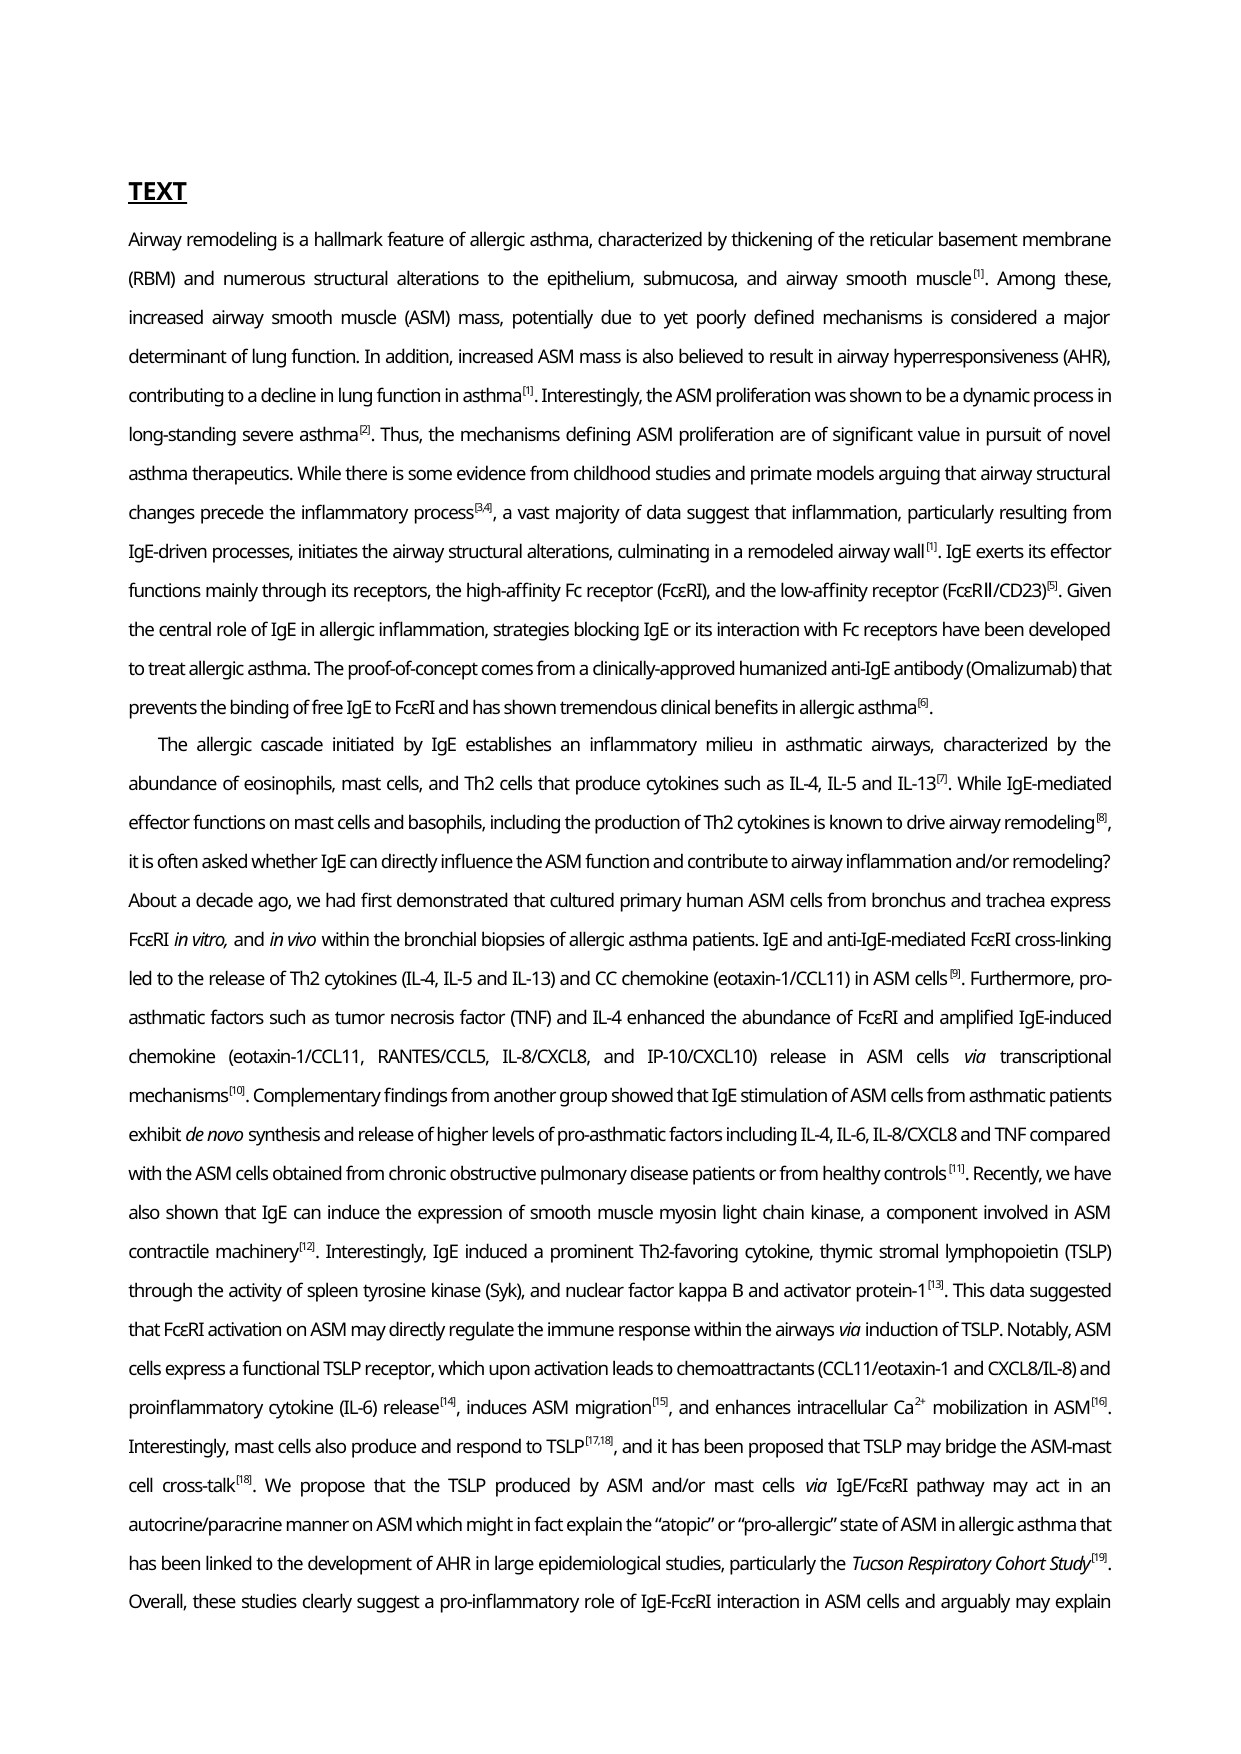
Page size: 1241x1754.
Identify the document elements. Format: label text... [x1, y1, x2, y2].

text TEXT [128, 158, 1112, 223]
text Airway remodeling is a hallmark feature of allergic asthma, characterized by thickening of the reticular basement membrane (RBM) and numerous structural alterations to the epithelium, submucosa, and airway smooth muscle[1]. Among these, increased airway smooth muscle (ASM) mass, potentially due to yet poorly defined mechanisms is considered a major determinant of lung function. In addition, increased ASM mass is also believed to result in airway hyperresponsiveness (AHR), contributing to a decline in lung function in asthma[1]. Interestingly, the ASM proliferation was shown to be a dynamic process in long-standing severe asthma[2]. Thus, the mechanisms defining ASM proliferation are of significant value in pursuit of novel asthma therapeutics. While there is some evidence from childhood studies and primate models arguing that airway structural changes precede the inflammatory process[3,4], a vast majority of data suggest that inflammation, particularly resulting from IgE-driven processes, initiates the airway structural alterations, culminating in a remodeled airway wall[1]. IgE exerts its effector functions mainly through its receptors, the high-affinity Fc receptor (FcεRI), and the low-affinity receptor (FcεRⅡ/CD23)[5]. Given the central role of IgE in allergic inflammation, strategies blocking IgE or its interaction with Fc receptors have been developed to treat allergic asthma. The proof-of-concept comes from a clinically-approved humanized anti-IgE antibody (Omalizumab) that prevents the binding of free IgE to FcεRI and has shown tremendous clinical benefits in allergic asthma[6]. [128, 223, 1112, 723]
